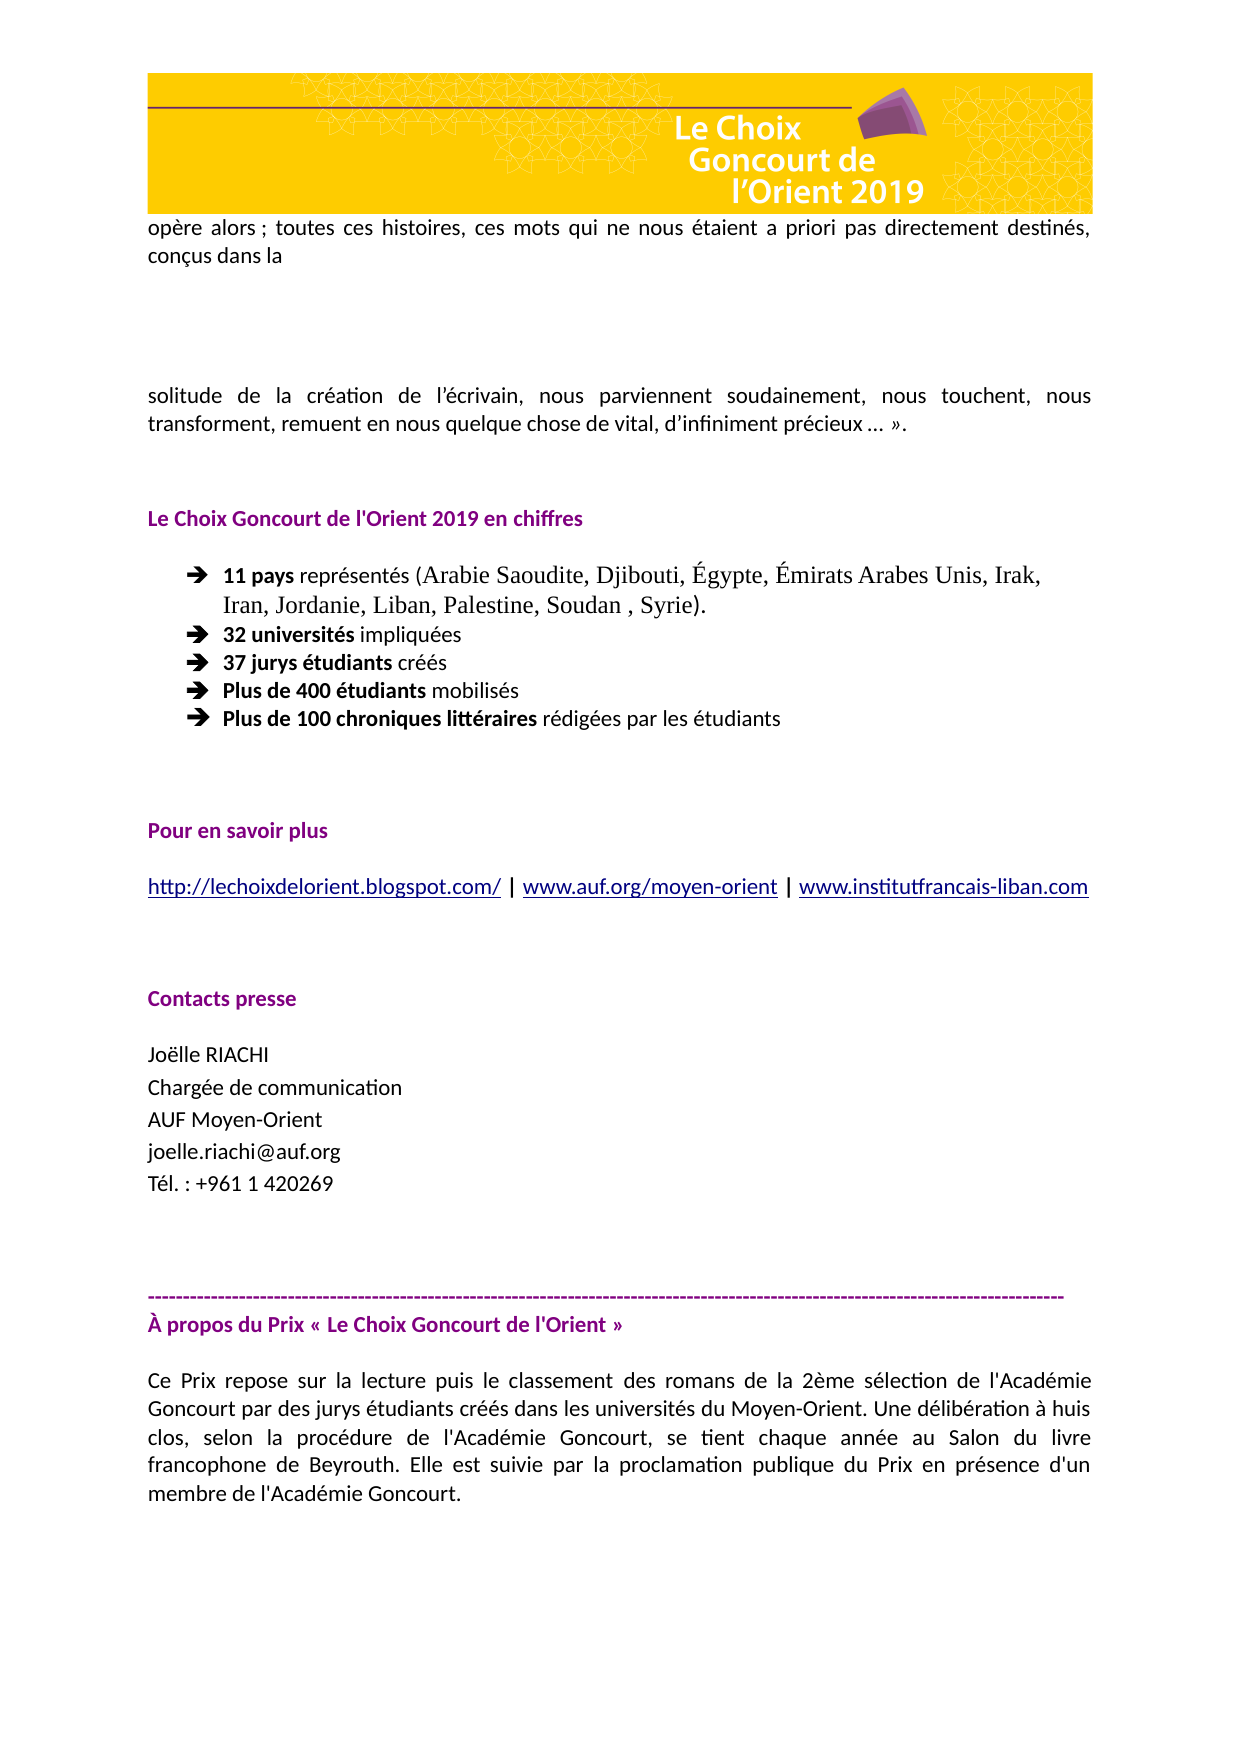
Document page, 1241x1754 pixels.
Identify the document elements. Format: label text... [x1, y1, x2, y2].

picture [147, 73, 1093, 214]
text À propos du Prix « Le Choix Goncourt de l'Orient » [148, 1311, 1093, 1338]
text solitude de la création de l’écrivain, nous parviennent soudainement, nous touchent, nous transforment, remuent en nous quelque chose de vital, d’infiniment précieux … ». [148, 381, 1093, 437]
text Ce Prix repose sur la lecture puis le classement des romans de la 2ème sélection de l'Académie Goncourt par des jurys étudiants créés dans les universités du Moyen-Orient. Une délibération à huis clos, selon la procédure de l'Académie Goncourt, se tient chaque année au Salon du livre francophone de Beyrouth. Elle est suivie par la proclamation publique du Prix en présence d'un membre de l'Académie Goncourt. [148, 1367, 1093, 1507]
text Tél. : +961 1 420269 [148, 1169, 1093, 1197]
list 32 universités impliquées [185, 620, 1093, 648]
list Plus de 100 chroniques littéraires rédigées par les étudiants [185, 704, 1093, 732]
text http://lechoixdelorient.blogspot.com/ | www.auf.org/moyen-orient | www.institutfrancais-liban.com [148, 872, 1093, 900]
list 11 pays représentés (Arabie Saoudite, Djibouti, Égypte, Émirats Arabes Unis, Irak, Iran, Jordanie, Liban, Palestine, Soudan , Syrie). [185, 561, 1093, 620]
subtitle Le Choix Goncourt de l'Orient 2019 en chiffres [148, 504, 1093, 533]
list Plus de 400 étudiants mobilisés [185, 676, 1093, 704]
text Joëlle RIACHI Chargée de communication AUF Moyen-Orient joelle.riachi@auf.org [148, 1041, 1093, 1165]
text Contacts presse [148, 984, 1093, 1012]
text ----------------------------------------------------------------------------------------------------------------------------------- [148, 1282, 1093, 1311]
text Pour en savoir plus [148, 816, 1093, 844]
list 37 jurys étudiants créés [185, 648, 1093, 676]
